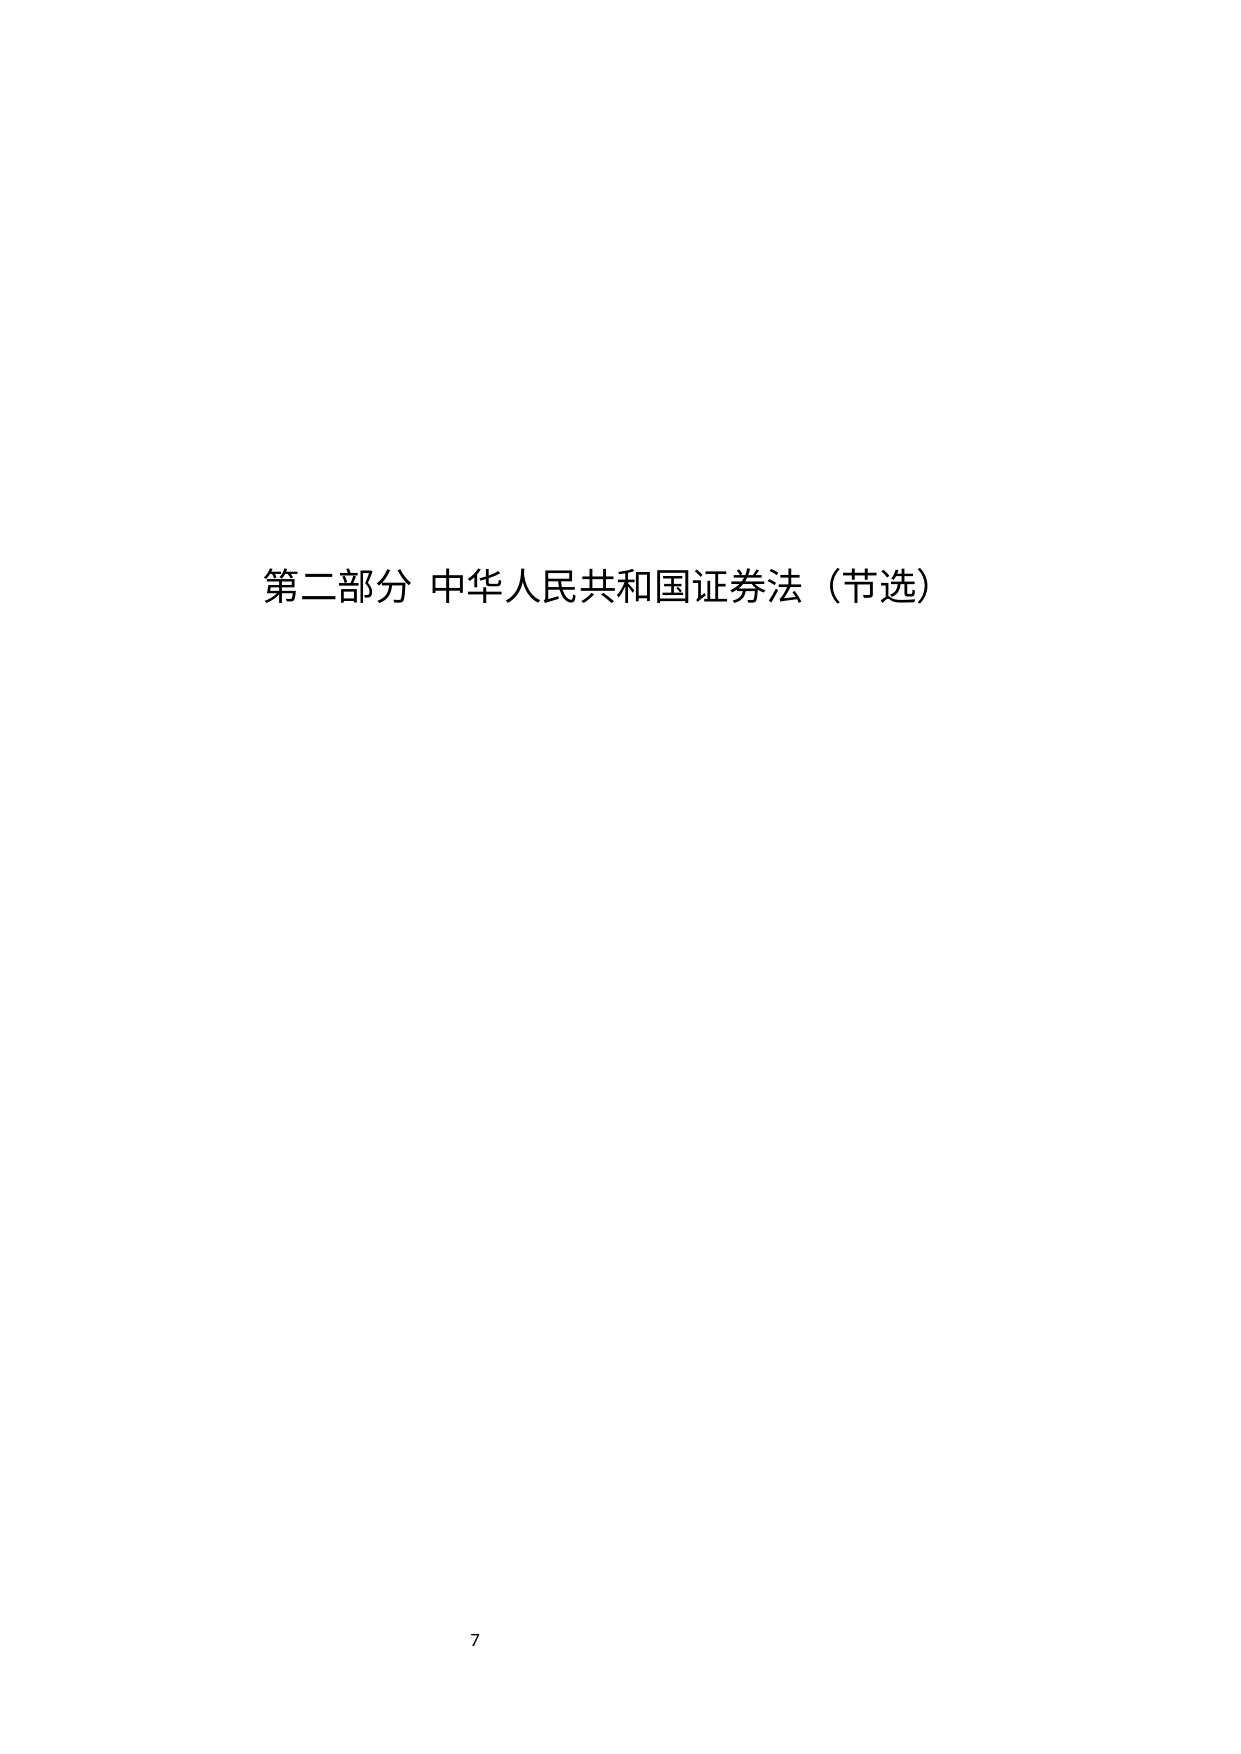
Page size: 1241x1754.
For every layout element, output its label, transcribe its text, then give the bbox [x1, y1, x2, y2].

text 第二部分 中华人民共和国证券法（节选） [187, 552, 1053, 617]
